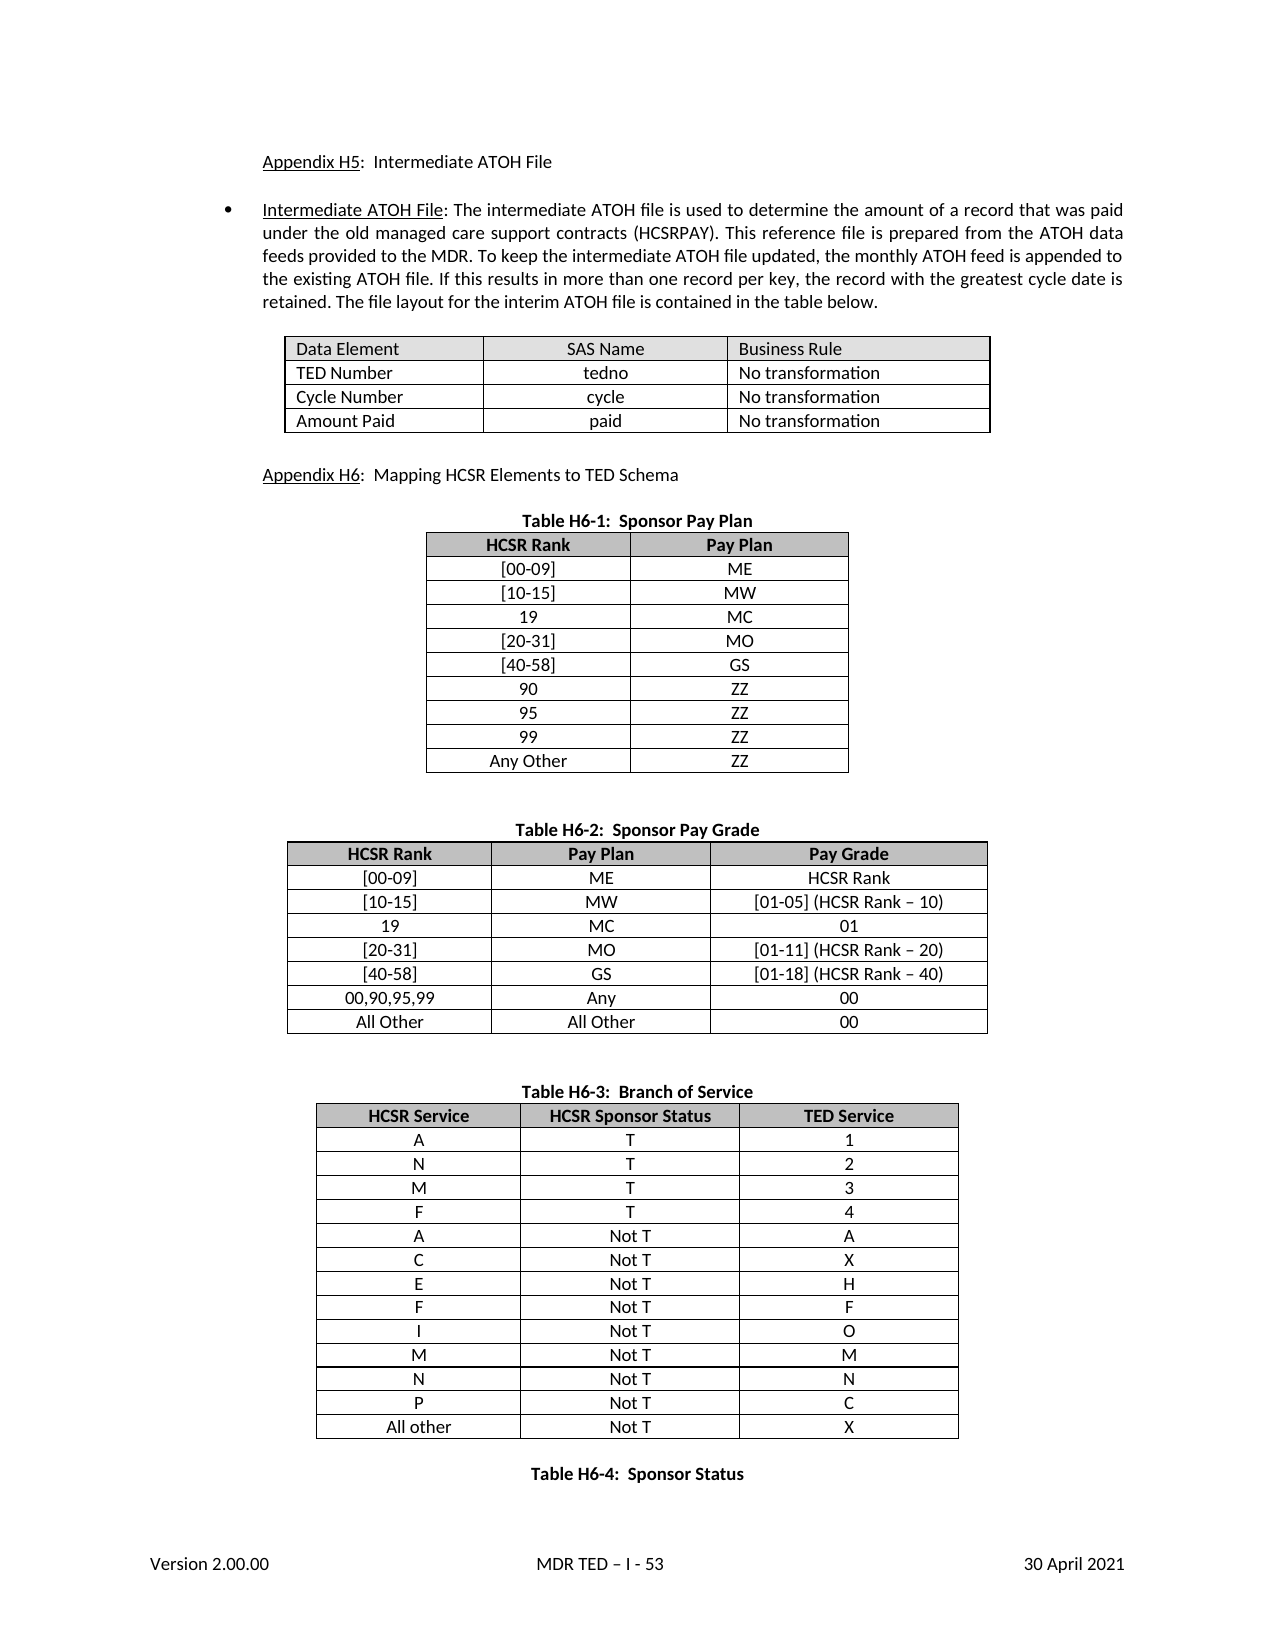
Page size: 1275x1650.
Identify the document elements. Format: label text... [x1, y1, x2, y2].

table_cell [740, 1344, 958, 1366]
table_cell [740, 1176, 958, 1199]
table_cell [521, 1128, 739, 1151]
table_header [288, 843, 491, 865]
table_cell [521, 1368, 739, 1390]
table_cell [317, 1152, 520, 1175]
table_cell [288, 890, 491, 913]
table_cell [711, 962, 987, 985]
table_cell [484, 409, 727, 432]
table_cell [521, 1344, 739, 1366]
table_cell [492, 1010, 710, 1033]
text Table H6-1: Sponsor Pay Plan [150, 509, 1125, 532]
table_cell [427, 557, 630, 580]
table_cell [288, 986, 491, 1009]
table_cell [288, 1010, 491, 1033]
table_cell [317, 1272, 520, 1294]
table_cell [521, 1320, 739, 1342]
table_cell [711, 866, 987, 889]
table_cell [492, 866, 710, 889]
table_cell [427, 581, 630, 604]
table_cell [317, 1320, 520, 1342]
text Table H6-4: Sponsor Status [150, 1462, 1125, 1485]
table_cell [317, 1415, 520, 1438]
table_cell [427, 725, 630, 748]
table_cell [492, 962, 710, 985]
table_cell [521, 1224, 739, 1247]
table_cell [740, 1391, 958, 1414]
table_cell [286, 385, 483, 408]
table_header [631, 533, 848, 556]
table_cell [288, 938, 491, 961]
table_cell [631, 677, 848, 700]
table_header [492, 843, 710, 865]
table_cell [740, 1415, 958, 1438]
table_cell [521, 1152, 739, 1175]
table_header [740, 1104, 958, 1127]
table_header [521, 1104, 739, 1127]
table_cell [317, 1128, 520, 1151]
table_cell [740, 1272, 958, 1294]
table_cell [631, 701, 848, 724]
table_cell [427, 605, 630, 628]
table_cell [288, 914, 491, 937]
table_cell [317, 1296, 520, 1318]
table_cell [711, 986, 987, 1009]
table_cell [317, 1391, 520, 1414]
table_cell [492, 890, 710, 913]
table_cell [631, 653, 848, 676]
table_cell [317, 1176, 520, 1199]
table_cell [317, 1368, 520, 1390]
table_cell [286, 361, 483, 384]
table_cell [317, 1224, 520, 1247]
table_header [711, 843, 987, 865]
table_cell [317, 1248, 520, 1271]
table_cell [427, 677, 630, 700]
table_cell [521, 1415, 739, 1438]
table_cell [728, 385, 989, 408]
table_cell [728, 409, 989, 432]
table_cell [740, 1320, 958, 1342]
text Table H6-3: Branch of Service [150, 1080, 1125, 1103]
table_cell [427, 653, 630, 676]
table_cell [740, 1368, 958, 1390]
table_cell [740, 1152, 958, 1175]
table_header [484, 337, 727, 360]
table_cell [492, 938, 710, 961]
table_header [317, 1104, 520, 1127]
text Appendix H6: Mapping HCSR Elements to TED Schema [187, 463, 1125, 486]
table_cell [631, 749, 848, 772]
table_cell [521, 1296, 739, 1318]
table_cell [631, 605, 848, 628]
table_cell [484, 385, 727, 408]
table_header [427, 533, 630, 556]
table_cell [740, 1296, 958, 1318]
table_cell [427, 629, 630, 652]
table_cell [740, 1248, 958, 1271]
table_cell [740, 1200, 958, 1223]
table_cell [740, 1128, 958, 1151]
list Intermediate ATOH File: The intermediate ATOH file is used to determine the amount of a record that was paid under the old managed care support contracts (HCSRPAY). This reference file is prepared from the ATOH data feeds provided to the MDR. To keep the intermediate ATOH file updated, the monthly ATOH feed is appended to the existing ATOH file. If this results in more than one record per key, the record with the greatest cycle date is retained. The file layout for the interim ATOH file is contained in the table below. [225, 198, 1125, 313]
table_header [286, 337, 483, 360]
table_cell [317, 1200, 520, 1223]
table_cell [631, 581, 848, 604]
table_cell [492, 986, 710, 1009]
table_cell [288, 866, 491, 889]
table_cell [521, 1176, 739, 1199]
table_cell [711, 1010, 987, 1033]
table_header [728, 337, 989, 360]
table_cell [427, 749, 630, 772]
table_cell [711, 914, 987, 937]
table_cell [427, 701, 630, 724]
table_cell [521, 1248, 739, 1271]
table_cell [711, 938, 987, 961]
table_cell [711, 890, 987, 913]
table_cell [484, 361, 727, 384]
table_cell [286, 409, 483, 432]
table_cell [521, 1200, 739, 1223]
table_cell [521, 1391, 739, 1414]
text Appendix H5: Intermediate ATOH File [187, 150, 1125, 173]
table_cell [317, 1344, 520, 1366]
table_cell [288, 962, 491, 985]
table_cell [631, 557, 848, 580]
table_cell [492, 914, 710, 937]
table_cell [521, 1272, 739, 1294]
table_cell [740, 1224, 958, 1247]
text Table H6-2: Sponsor Pay Grade [150, 818, 1125, 841]
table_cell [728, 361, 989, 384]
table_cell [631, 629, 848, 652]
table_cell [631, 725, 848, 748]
